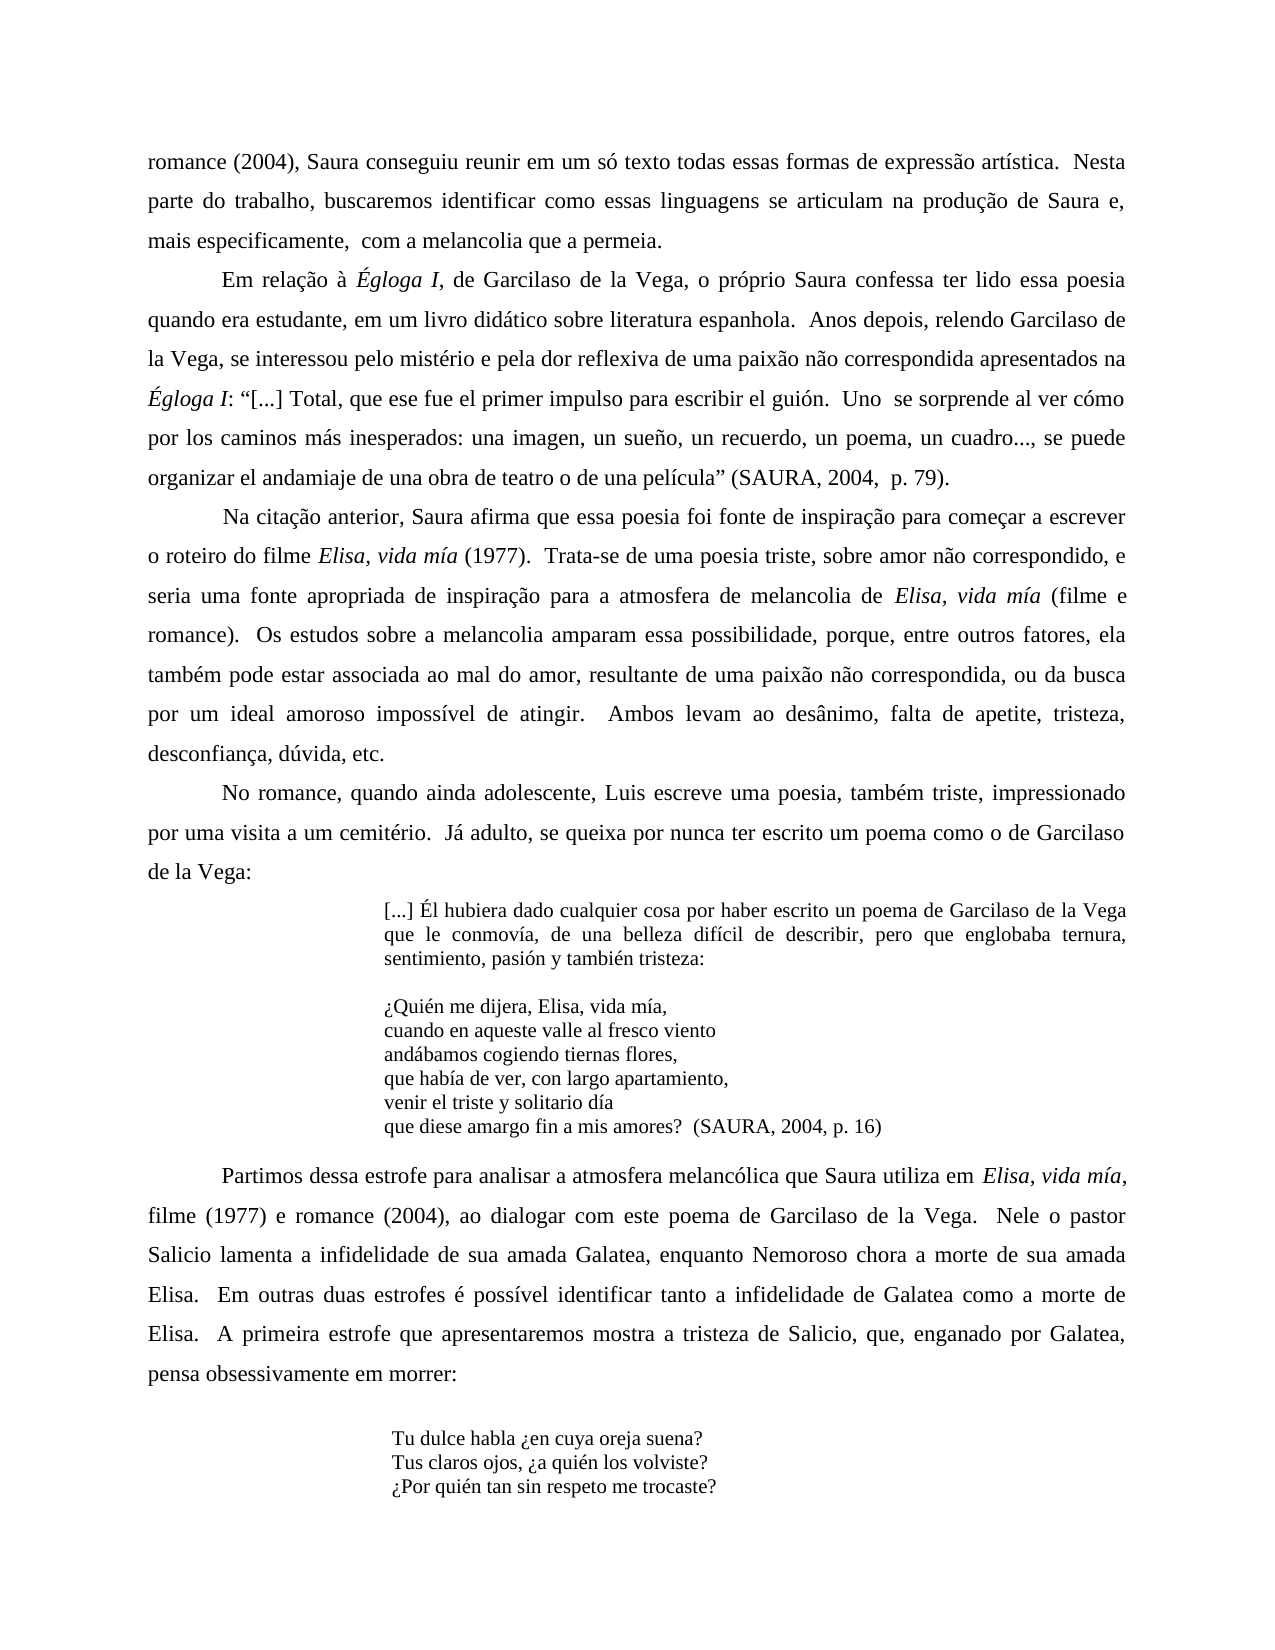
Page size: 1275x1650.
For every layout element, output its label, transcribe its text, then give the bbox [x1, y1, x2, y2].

text ¿Quién me dijera, Elisa, vida mía, [384, 994, 1127, 1018]
text Partimos dessa estrofe para analisar a atmosfera melancólica que Saura utiliza em Elisa, vida mía, filme (1977) e romance (2004), ao dialogar com este poema de Garcilaso de la Vega. Nele o pastor Salicio lamenta a infidelidade de sua amada Galatea, enquanto Nemoroso chora a morte de sua amada Elisa. Em outras duas estrofes é possível identificar tanto a infidelidade de Galatea como a morte de Elisa. A primeira estrofe que apresentaremos mostra a tristeza de Salicio, que, enganado por Galatea, pensa obsessivamente em morrer: [148, 1162, 1127, 1386]
text [...] Él hubiera dado cualquier cosa por haber escrito un poema de Garcilaso de la Vega que le conmovía, de una belleza difícil de describir, pero que englobaba ternura, sentimiento, pasión y también tristeza: [384, 898, 1127, 970]
text ¿Por quién tan sin respeto me trocaste? [392, 1474, 1127, 1498]
text que diese amargo fin a mis amores? (SAURA, 2004, p. 16) [384, 1114, 1127, 1138]
text venir el triste y solitario día [384, 1090, 1127, 1114]
text que había de ver, con largo apartamiento, [384, 1066, 1127, 1090]
text No romance, quando ainda adolescente, Luis escreve uma poesia, também triste, impressionado por uma visita a um cemitério. Já adulto, se queixa por nunca ter escrito um poema como o de Garcilaso de la Vega: [148, 779, 1127, 885]
text cuando en aqueste valle al fresco viento [384, 1018, 1127, 1042]
text Na citação anterior, Saura afirma que essa poesia foi fonte de inspiração para começar a escrever o roteiro do filme Elisa, vida mía (1977). Trata-se de uma poesia triste, sobre amor não correspondido, e seria uma fonte apropriada de inspiração para a atmosfera de melancolia de Elisa, vida mía (filme e romance). Os estudos sobre a melancolia amparam essa possibilidade, porque, entre outros fatores, ela também pode estar associada ao mal do amor, resultante de uma paixão não correspondida, ou da busca por um ideal amoroso impossível de atingir. Ambos levam ao desânimo, falta de apetite, tristeza, desconfiança, dúvida, etc. [148, 503, 1127, 766]
text andábamos cogiendo tiernas flores, [384, 1042, 1127, 1066]
text Tu dulce habla ¿en cuya oreja suena? [392, 1426, 1127, 1450]
text Em relação à Égloga I, de Garcilaso de la Vega, o próprio Saura confessa ter lido essa poesia quando era estudante, em um livro didático sobre literatura espanhola. Anos depois, relendo Garcilaso de la Vega, se interessou pelo mistério e pela dor reflexiva de uma paixão não correspondida apresentados na Égloga I: “[...] Total, que ese fue el primer impulso para escribir el guión. Uno se sorprende al ver cómo por los caminos más inesperados: una imagen, un sueño, un recuerdo, un poema, un cuadro..., se puede organizar el andamiaje de una obra de teatro o de una película” (SAURA, 2004, p. 79). [148, 266, 1127, 490]
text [148, 148, 1127, 253]
text Tus claros ojos, ¿a quién los volviste? [392, 1450, 1127, 1474]
